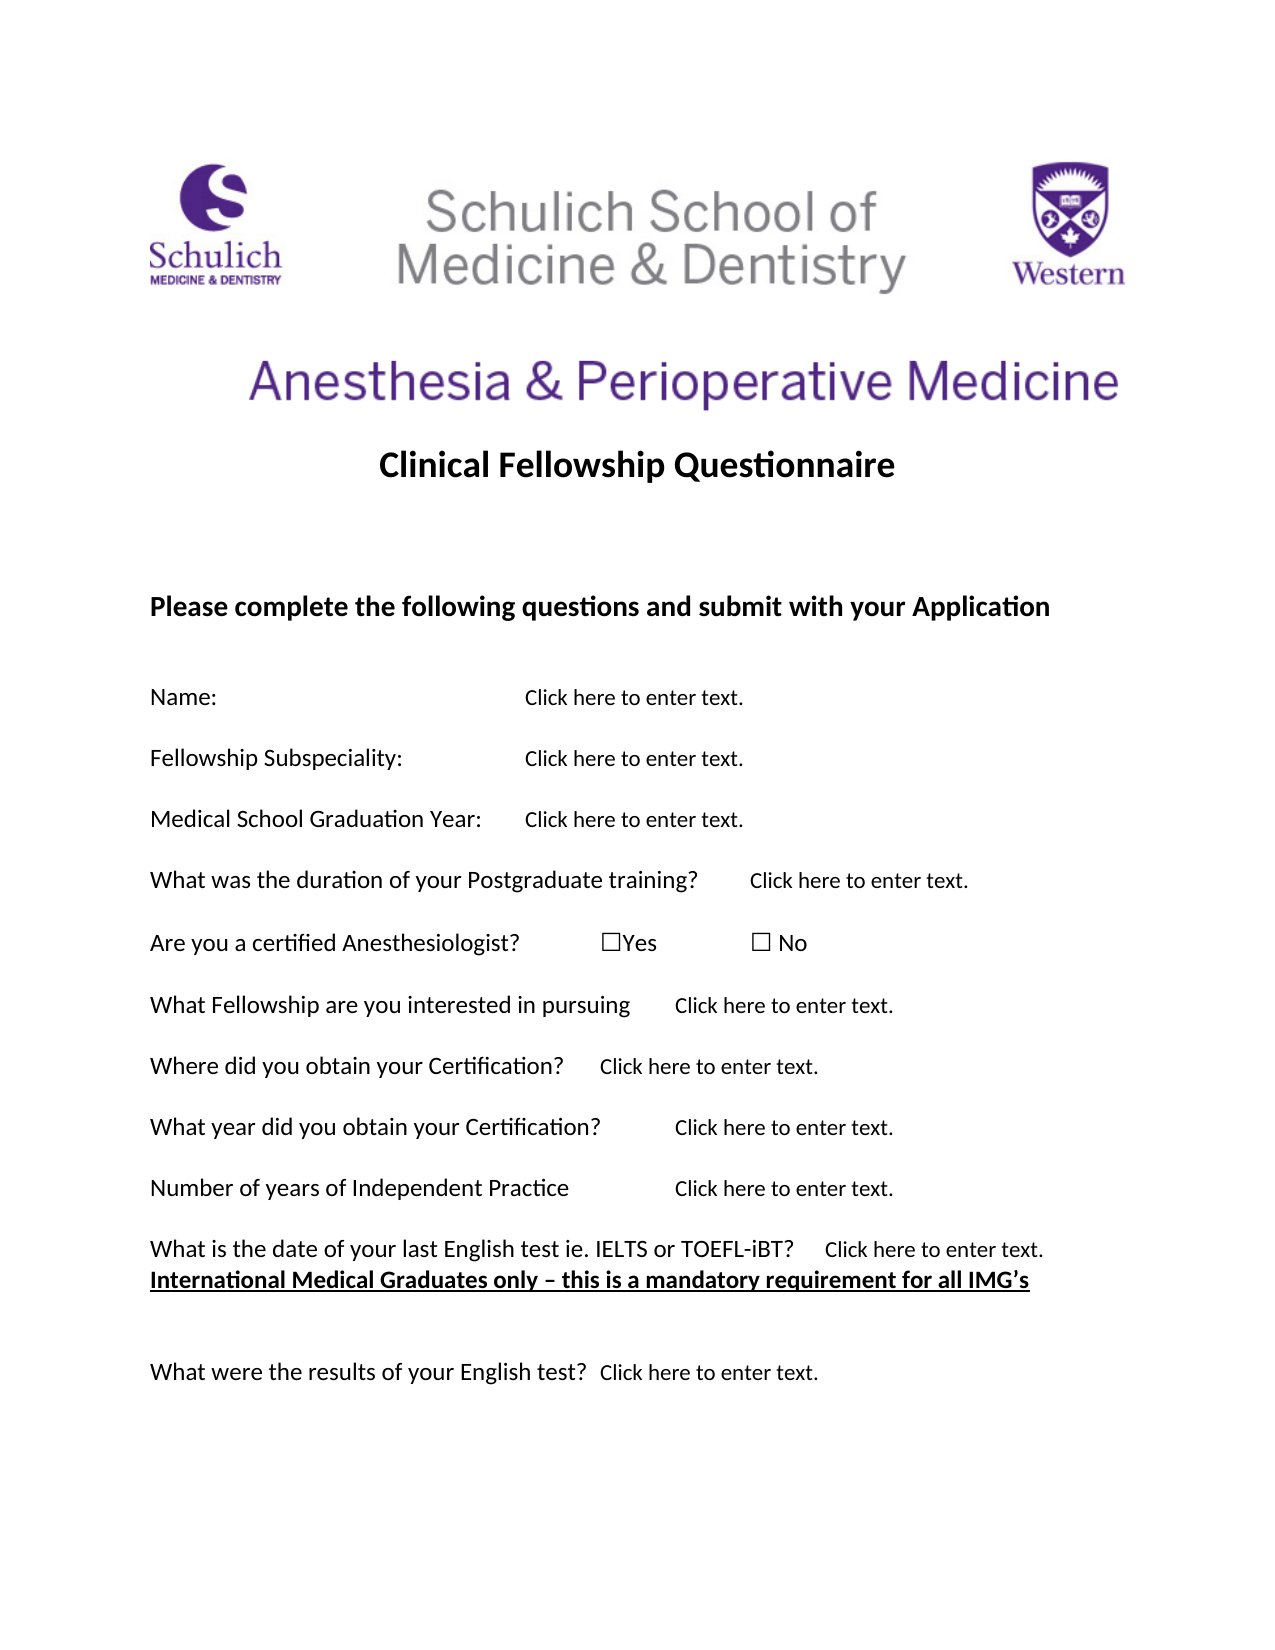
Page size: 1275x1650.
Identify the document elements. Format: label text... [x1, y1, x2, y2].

picture [150, 326, 1125, 417]
text What were the results of your English test? [150, 1356, 1125, 1386]
text What year did you obtain your Certification? [150, 1112, 1125, 1142]
picture [150, 150, 1125, 302]
text Number of years of Independent Practice [150, 1173, 1125, 1203]
text Medical School Graduation Year: [150, 803, 1125, 833]
text What was the duration of your Postgraduate training? [150, 864, 1125, 894]
text What Fellowship are you interested in pursuing [150, 989, 1125, 1020]
text Fellowship Subspeciality: [150, 742, 1125, 772]
text International Medical Graduates only – this is a mandatory requirement for all IMG’s [150, 1264, 1125, 1295]
text What is the date of your last English test ie. IELTS or TOEFL-iBT? [150, 1234, 1125, 1264]
text Please complete the following questions and submit with your Application [150, 588, 1125, 624]
text Where did you obtain your Certification? [150, 1051, 1125, 1081]
text Clinical Fellowship Questionnaire [150, 441, 1125, 487]
text Are you a certified Anesthesiologist? Yes No [150, 925, 1125, 959]
text Name: [150, 681, 1125, 711]
